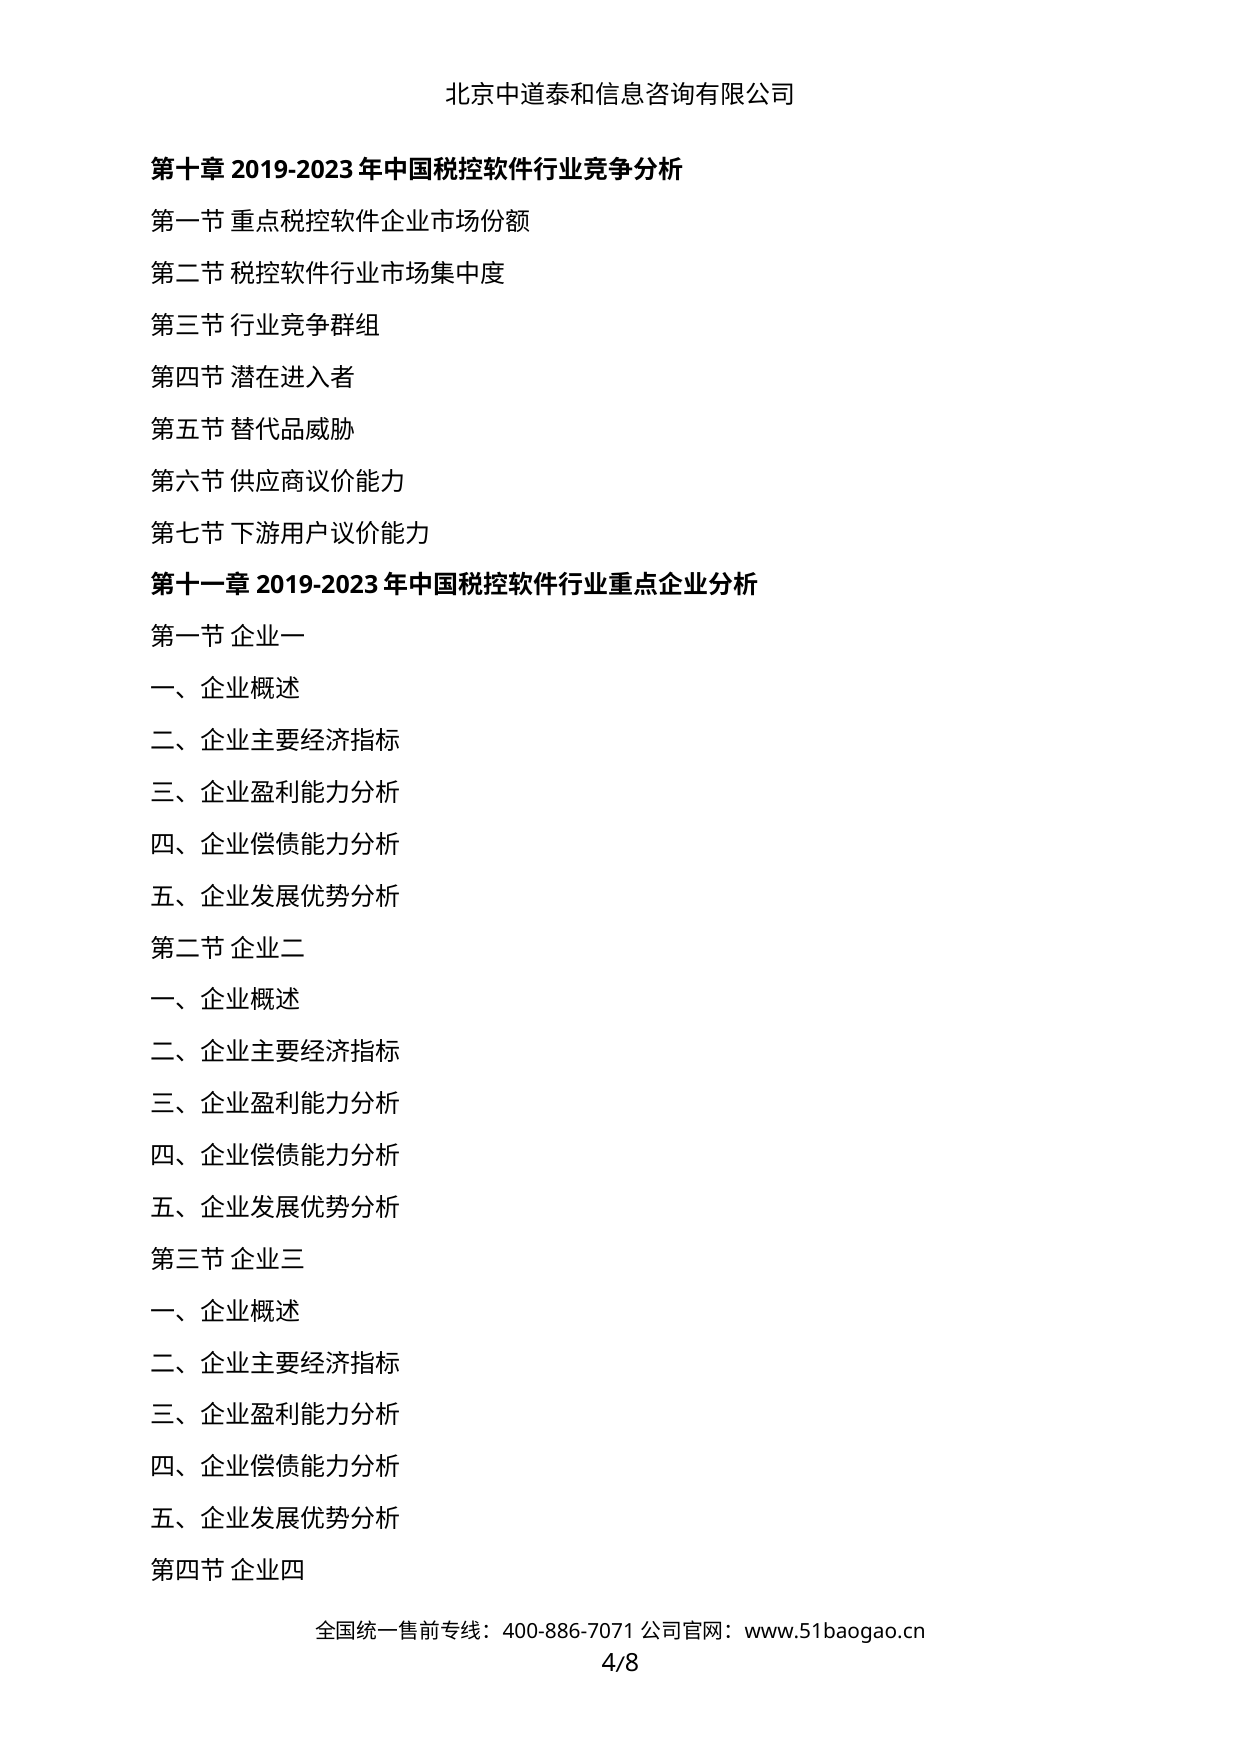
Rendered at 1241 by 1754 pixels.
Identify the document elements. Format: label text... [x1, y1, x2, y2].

text 第三节 行业竞争群组 [150, 306, 1090, 342]
text 三、企业盈利能力分析 [150, 1084, 1090, 1120]
text 五、企业发展优势分析 [150, 1187, 1090, 1224]
text 一、企业概述 [150, 669, 1090, 705]
text 一、企业概述 [150, 1291, 1090, 1327]
text 第四节 潜在进入者 [150, 357, 1090, 394]
text 第七节 下游用户议价能力 [150, 513, 1090, 549]
text 第三节 企业三 [150, 1239, 1090, 1276]
text 二、企业主要经济指标 [150, 721, 1090, 757]
text 第二节 税控软件行业市场集中度 [150, 254, 1090, 290]
text 一、企业概述 [150, 980, 1090, 1016]
text 第五节 替代品威胁 [150, 409, 1090, 446]
text 第一节 企业一 [150, 617, 1090, 653]
text 二、企业主要经济指标 [150, 1032, 1090, 1068]
text 二、企业主要经济指标 [150, 1343, 1090, 1379]
text 第六节 供应商议价能力 [150, 461, 1090, 497]
text 第一节 重点税控软件企业市场份额 [150, 202, 1090, 238]
text 五、企业发展优势分析 [150, 1499, 1090, 1535]
text 四、企业偿债能力分析 [150, 824, 1090, 861]
text 第四节 企业四 [150, 1551, 1090, 1587]
text 三、企业盈利能力分析 [150, 772, 1090, 809]
text 第二节 企业二 [150, 928, 1090, 964]
text 五、企业发展优势分析 [150, 876, 1090, 912]
text 四、企业偿债能力分析 [150, 1136, 1090, 1172]
text 三、企业盈利能力分析 [150, 1395, 1090, 1431]
text 四、企业偿债能力分析 [150, 1447, 1090, 1483]
text 第十章 2019-2023年中国税控软件行业竞争分析 [150, 150, 1090, 186]
text 第十一章 2019-2023年中国税控软件行业重点企业分析 [150, 565, 1090, 601]
